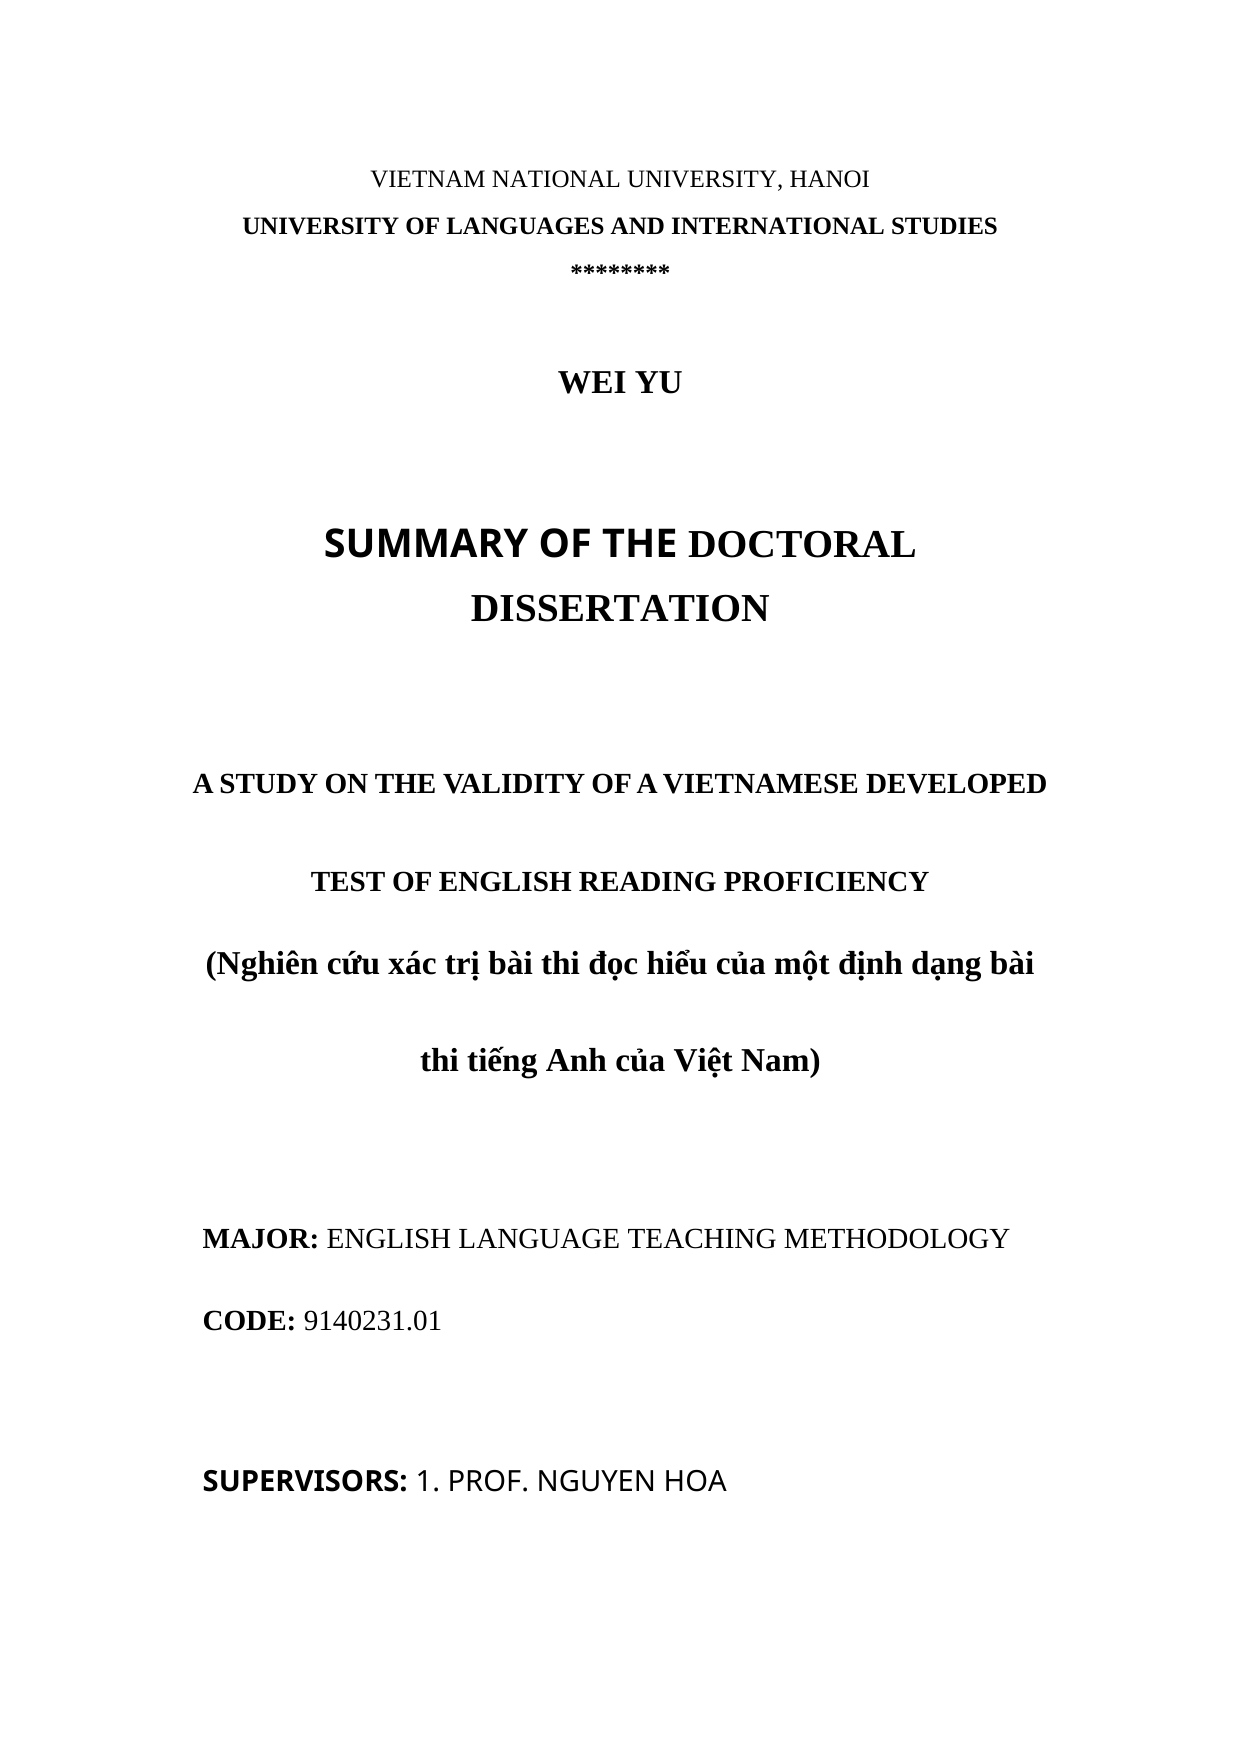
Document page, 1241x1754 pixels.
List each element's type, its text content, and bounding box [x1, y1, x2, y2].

text WEI YU [187, 349, 1053, 414]
text (Nghiên cứu xác trị bài thi đọc hiểu của một định dạng bài thi tiếng Anh của Việt Nam) [187, 930, 1053, 1092]
text SUMMARY OF THE DOCTORAL DISSERTATION [187, 510, 1053, 640]
text A STUDY ON THE VALIDITY OF A VIETNAMESE DEVELOPED TEST OF ENGLISH READING PROFICIENCY [187, 751, 1053, 913]
text ******** [187, 256, 1053, 288]
text VIETNAM NATIONAL UNIVERSITY, HANOI [187, 162, 1053, 194]
text SUPERVISORS: 1. PROF. NGUYEN HOA [187, 1447, 1053, 1512]
text CODE: 9140231.01 [202, 1287, 1053, 1352]
text UNIVERSITY OF LANGUAGES AND INTERNATIONAL STUDIES [187, 209, 1053, 241]
text MAJOR: ENGLISH LANGUAGE TEACHING METHODOLOGY [187, 1205, 1053, 1270]
